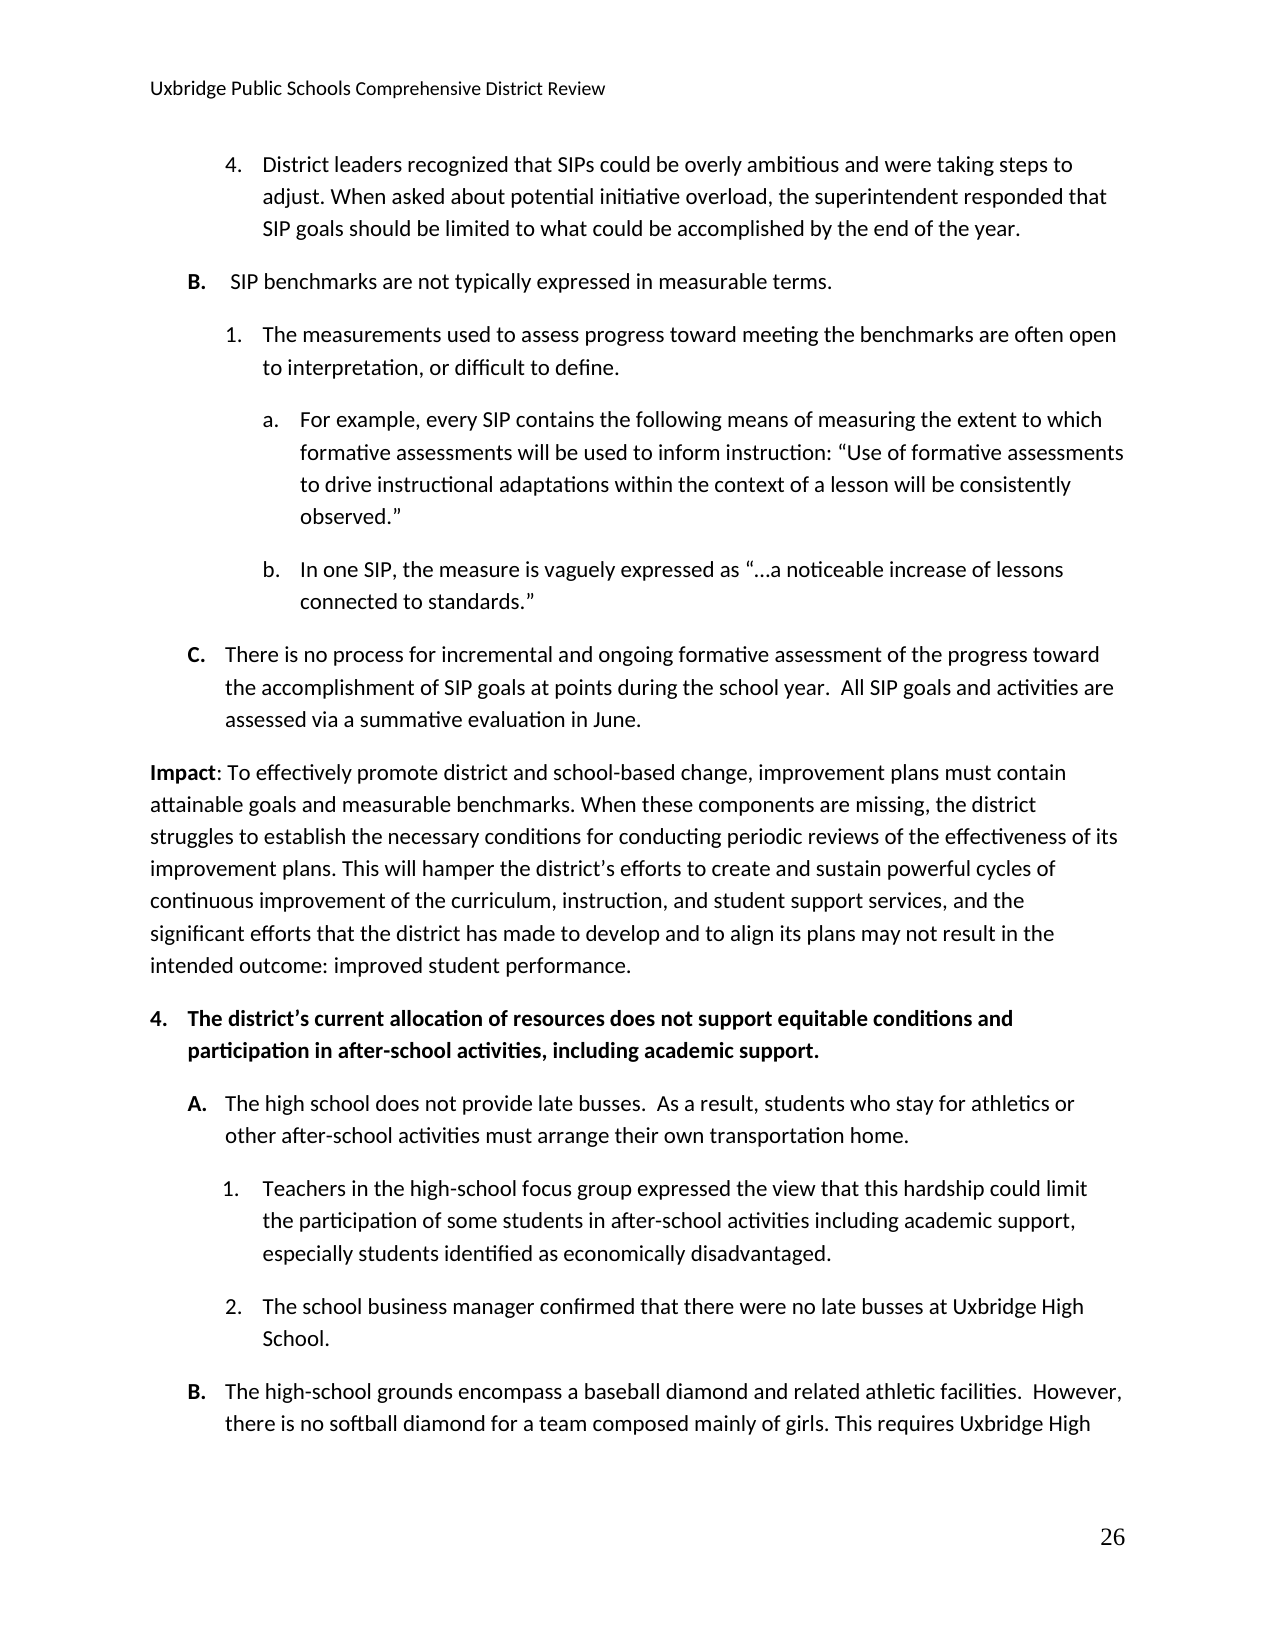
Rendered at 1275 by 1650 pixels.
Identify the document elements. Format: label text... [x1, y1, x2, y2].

text 4. The district’s current allocation of resources does not support equitable conditions and participation in after-school activities, including academic support. [150, 1004, 1125, 1064]
list For example, every SIP contains the following means of measuring the extent to which formative assessments will be used to inform instruction: “Use of formative assessments to drive instructional adaptations within the context of a lesson will be consistently observed.” [262, 406, 1125, 530]
list There is no process for incremental and ongoing formative assessment of the progress toward the accomplishment of SIP goals at points during the school year. All SIP goals and activities are assessed via a summative evaluation in June. [187, 640, 1125, 733]
list In one SIP, the measure is vaguely expressed as “…a noticeable increase of lessons connected to standards.” [262, 555, 1125, 615]
text Impact: To effectively promote district and school-based change, improvement plans must contain attainable goals and measurable benchmarks. When these components are missing, the district struggles to establish the necessary conditions for conducting periodic reviews of the effectiveness of its improvement plans. This will hamper the district’s efforts to create and sustain powerful cycles of continuous improvement of the curriculum, instruction, and student support services, and the significant efforts that the district has made to develop and to align its plans may not result in the intended outcome: improved student performance. [150, 758, 1125, 979]
list The measurements used to assess progress toward meeting the benchmarks are often open to interpretation, or difficult to define. [225, 320, 1125, 381]
text 2. The school business manager confirmed that there were no late busses at Uxbridge High School. [225, 1292, 1125, 1352]
text 1. Teachers in the high-school focus group expressed the view that this hardship could limit the participation of some students in after-school activities including academic support, especially students identified as economically disadvantaged. [150, 1174, 1125, 1267]
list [187, 1377, 1125, 1437]
text 4. District leaders recognized that SIPs could be overly ambitious and were taking steps to adjust. When asked about potential initiative overload, the superintendent responded that SIP goals should be limited to what could be accomplished by the end of the year. [225, 150, 1125, 242]
list The high school does not provide late busses. As a result, students who stay for athletics or other after-school activities must arrange their own transportation home. [187, 1089, 1125, 1149]
list SIP benchmarks are not typically expressed in measurable terms. [187, 267, 1125, 295]
